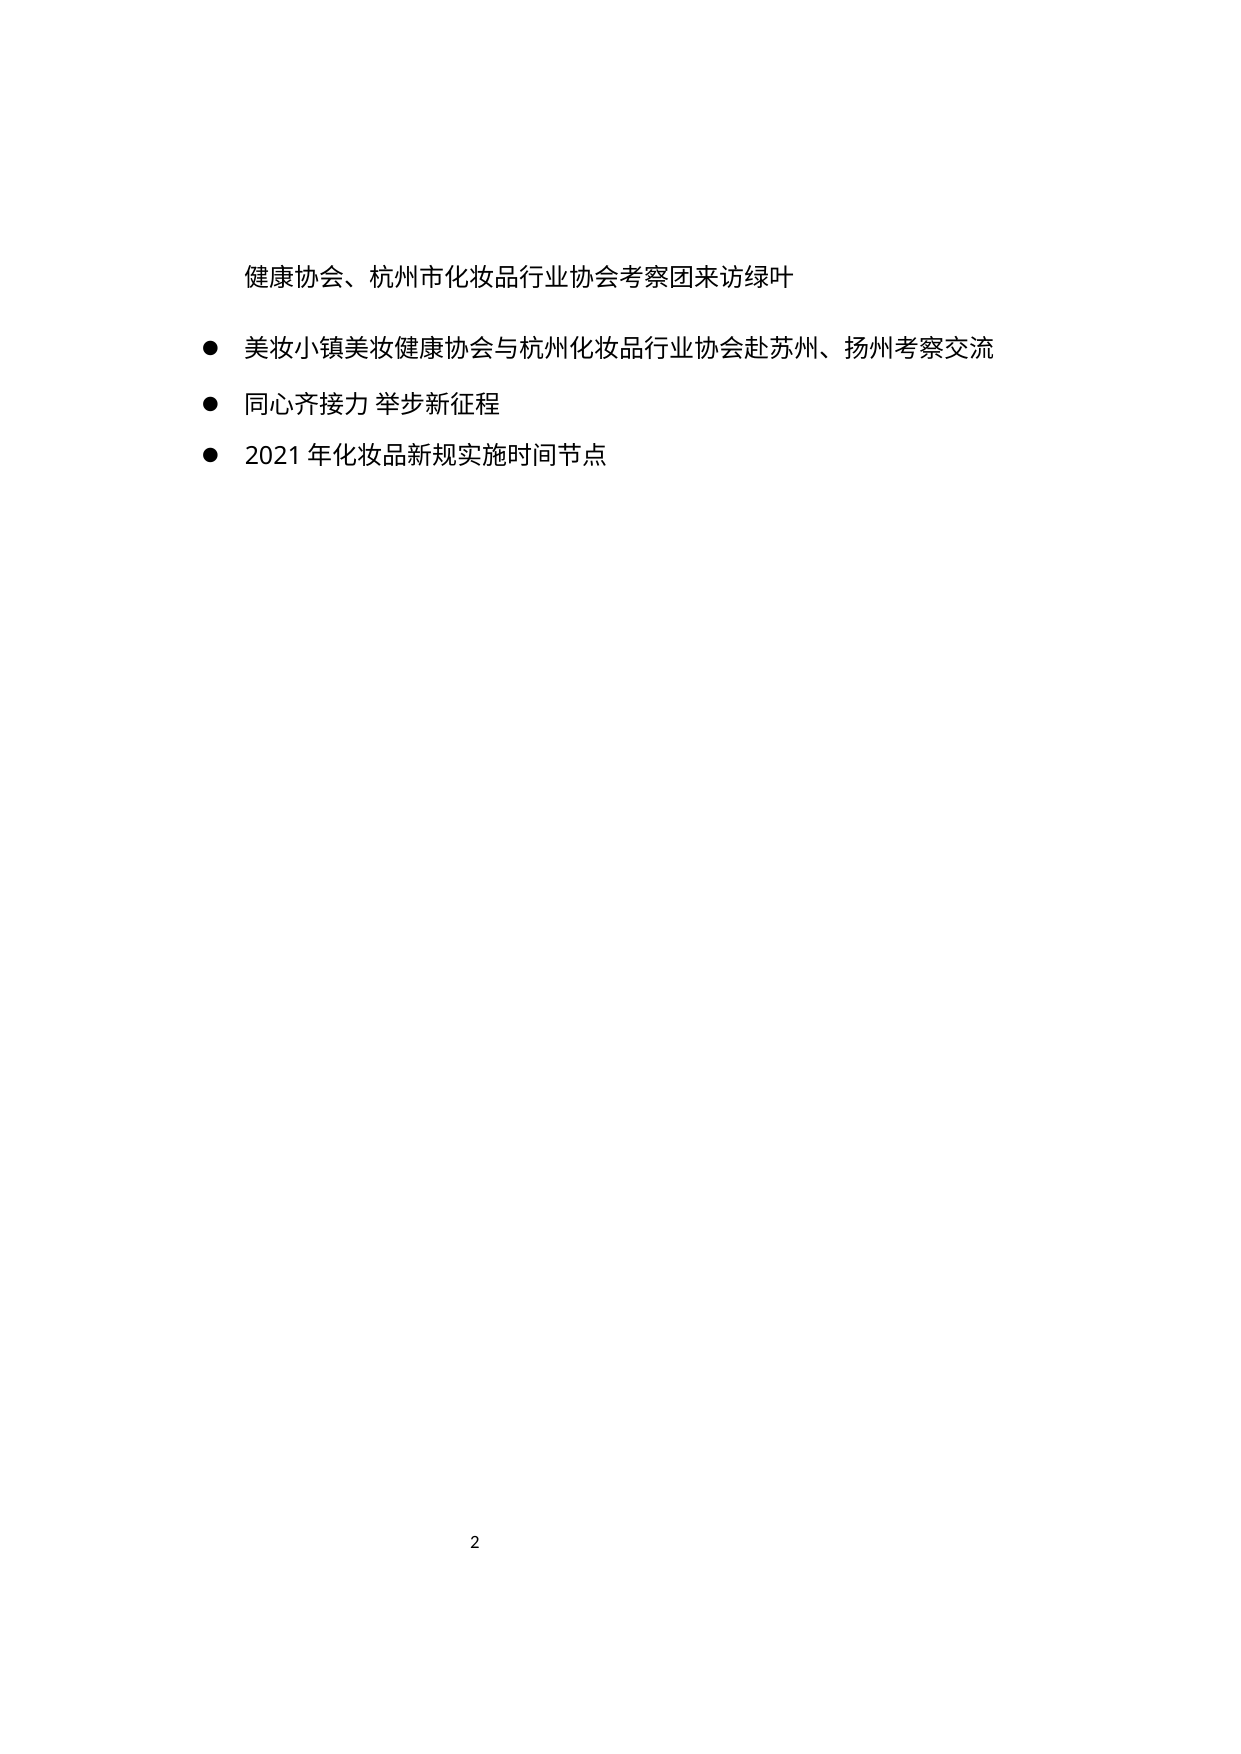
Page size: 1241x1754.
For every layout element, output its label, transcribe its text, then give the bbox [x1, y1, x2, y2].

list 同心齐接力 举步新征程 [201, 364, 1039, 421]
list 2021年化妆品新规实施时间节点 [201, 421, 1039, 486]
list 美妆小镇美妆健康协会与杭州化妆品行业协会赴苏州、扬州考察交流 [201, 308, 1039, 364]
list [201, 243, 1039, 308]
